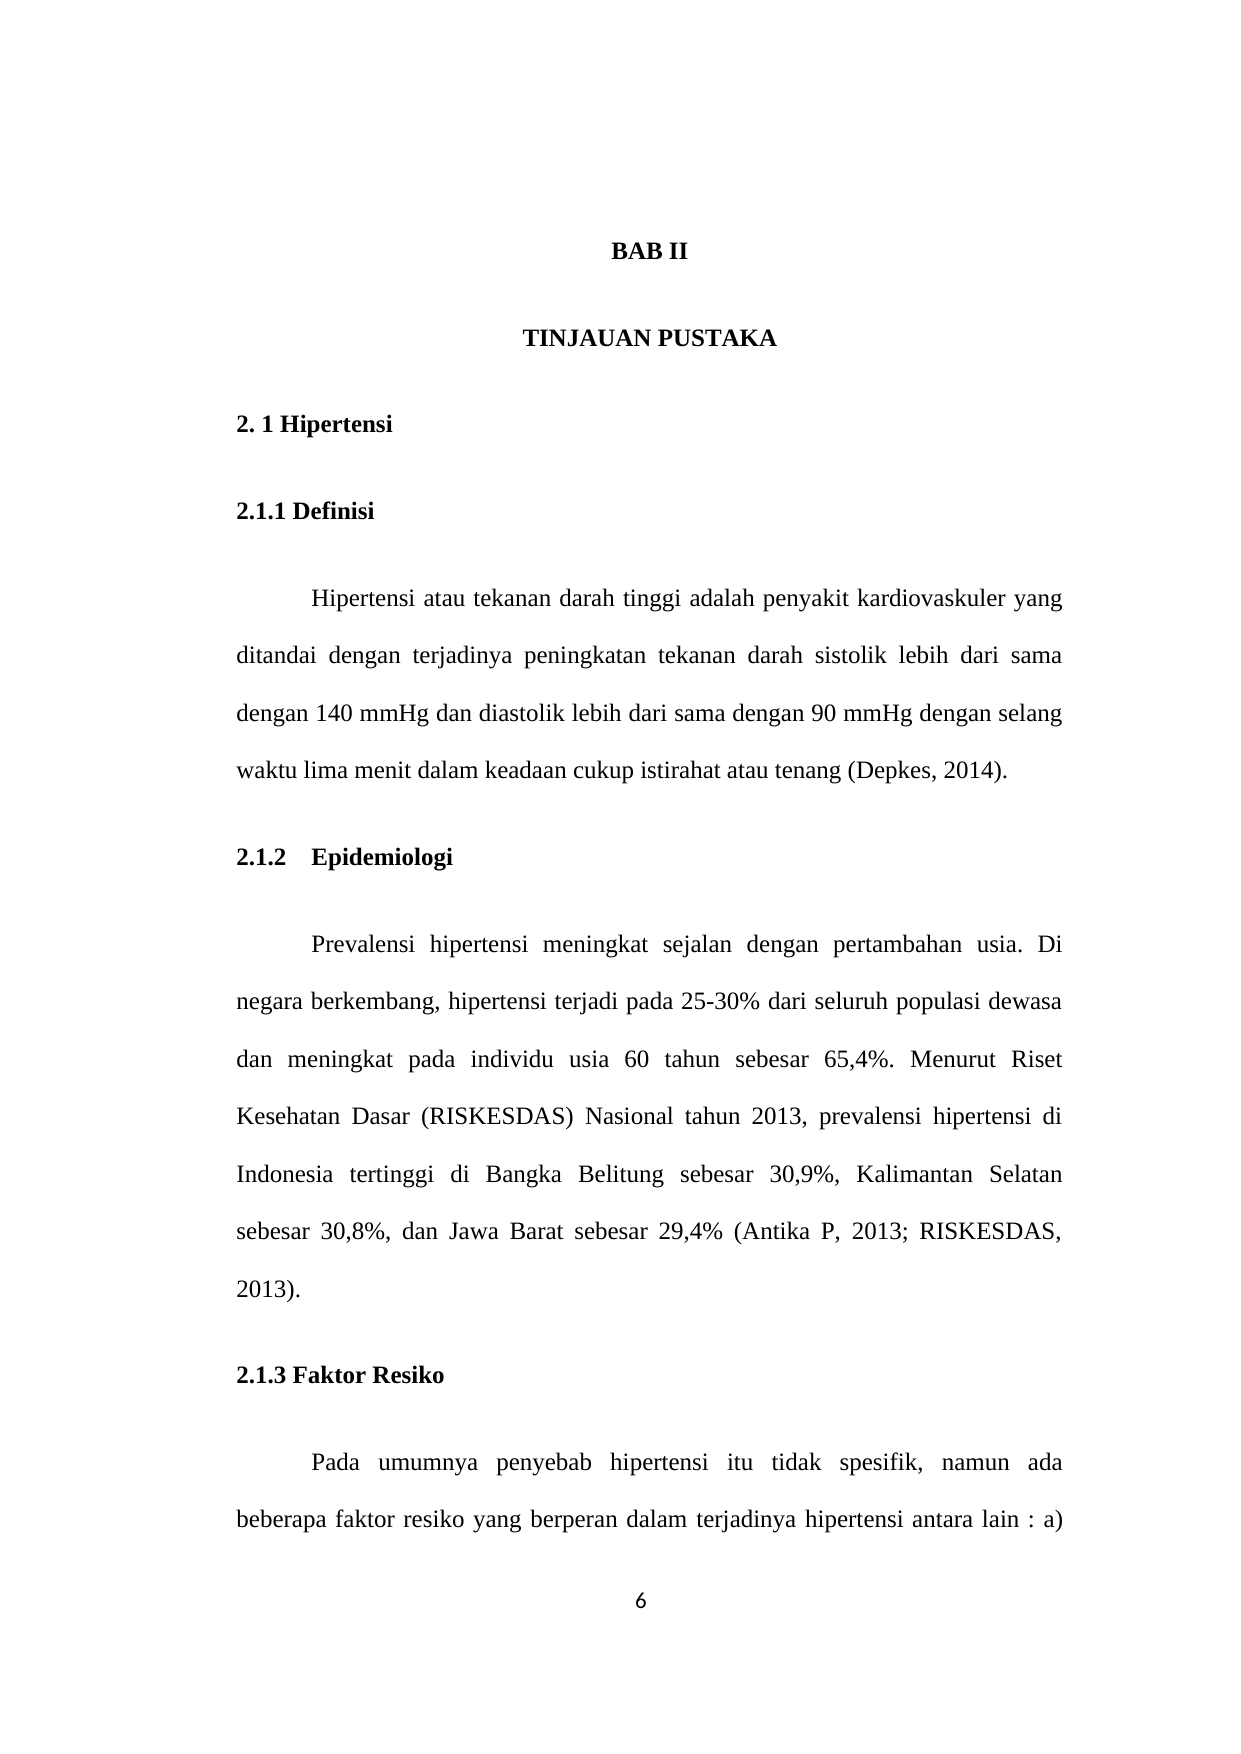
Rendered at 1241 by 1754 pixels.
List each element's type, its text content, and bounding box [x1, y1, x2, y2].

text TINJAUAN PUSTAKA [236, 323, 1063, 352]
text 2. 1 Hipertensi [236, 409, 1063, 438]
text Prevalensi hipertensi meningkat sejalan dengan pertambahan usia. Di negara berkembang, hipertensi terjadi pada 25-30% dari seluruh populasi dewasa dan meningkat pada individu usia 60 tahun sebesar 65,4%. Menurut Riset Kesehatan Dasar (RISKESDAS) Nasional tahun 2013, prevalensi hipertensi di Indonesia tertinggi di Bangka Belitung sebesar 30,9%, Kalimantan Selatan sebesar 30,8%, dan Jawa Barat sebesar 29,4% (Antika P, 2013; RISKESDAS, 2013). [236, 929, 1063, 1302]
text 2.1.1 Definisi [236, 496, 1063, 525]
text BAB II [236, 236, 1063, 265]
text Hipertensi atau tekanan darah tinggi adalah penyakit kardiovaskuler yang ditandai dengan terjadinya peningkatan tekanan darah sistolik lebih dari sama dengan 140 mmHg dan diastolik lebih dari sama dengan 90 mmHg dengan selang waktu lima menit dalam keadaan cukup istirahat atau tenang (Depkes, 2014). [236, 583, 1063, 784]
list Epidemiologi [236, 842, 1063, 871]
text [236, 1447, 1063, 1533]
text 2.1.3 Faktor Resiko [236, 1360, 1063, 1389]
